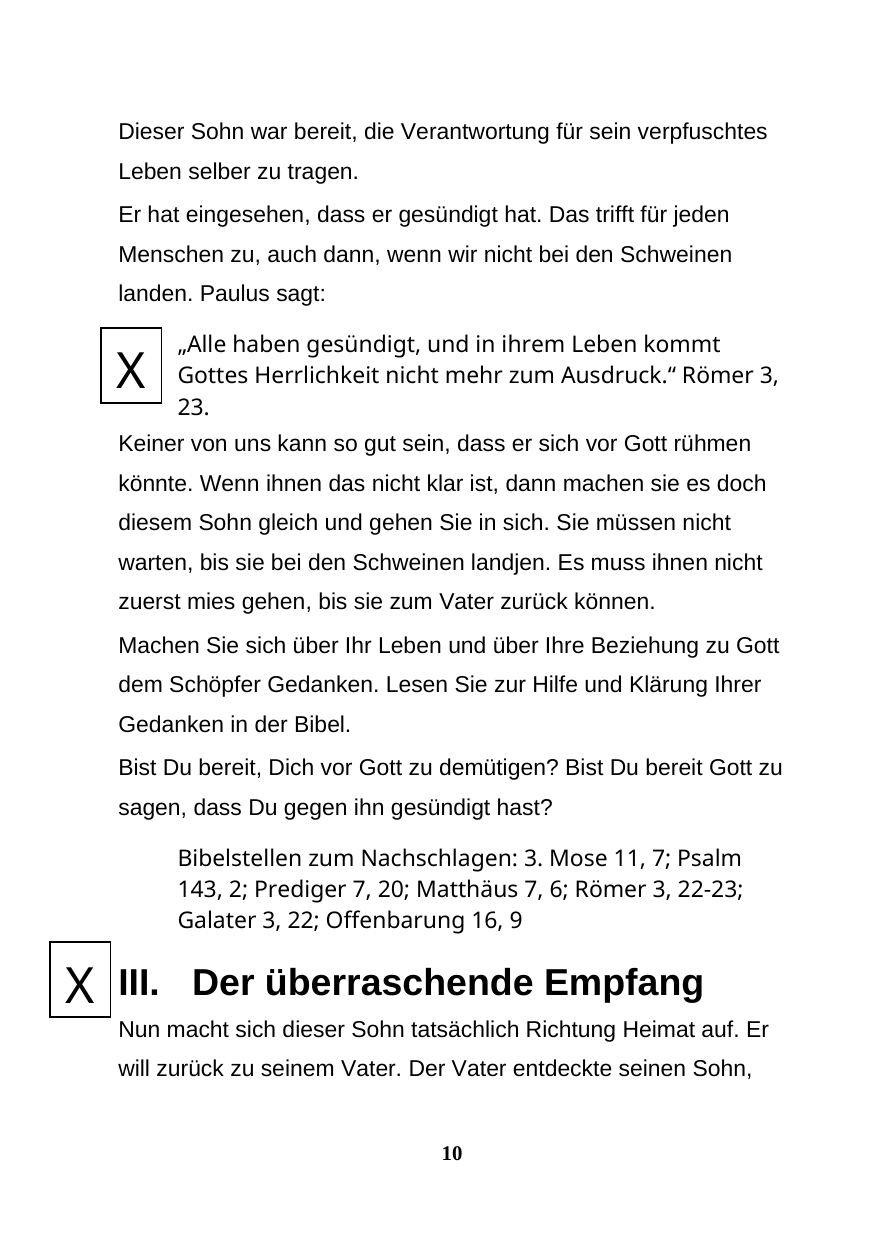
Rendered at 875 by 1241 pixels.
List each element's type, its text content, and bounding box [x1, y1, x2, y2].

list Er hat eingesehen, dass er gesündigt hat. Das trifft für jeden Menschen zu, auch dann, wenn wir nicht bei den Schweinen landen. Paulus sagt: [118, 201, 785, 307]
list Dieser Sohn war bereit, die Verantwortung für sein verpfuschtes Leben selber zu tragen. [118, 118, 785, 184]
list Keiner von uns kann so gut sein, dass er sich vor Gott rühmen könnte. Wenn ihnen das nicht klar ist, dann machen sie es doch diesem Sohn gleich und gehen Sie in sich. Sie müssen nicht warten, bis sie bei den Schweinen landjen. Es muss ihnen nicht zuerst mies gehen, bis sie zum Vater zurück können. [118, 430, 785, 614]
text „Alle haben gesündigt, und in ihrem Leben kommt Gottes Herrlichkeit nicht mehr zum Ausdruck.“ Römer 3, 23. [177, 328, 785, 422]
text Bibelstellen zum Nachschlagen: 3. Mose 11, 7; Psalm 143, 2; Prediger 7, 20; Matthäus 7, 6; Römer 3, 22-23; Galater 3, 22; Offenbarung 16, 9 [177, 842, 785, 935]
list Machen Sie sich über Ihr Leben und über Ihre Beziehung zu Gott dem Schöpfer Gedanken. Lesen Sie zur Hilfe und Klärung Ihrer Gedanken in der Bibel. [118, 632, 785, 737]
list Bist Du bereit, Dich vor Gott zu demütigen? Bist Du bereit Gott zu sagen, dass Du gegen ihn gesündigt hast? [118, 754, 785, 820]
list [118, 1016, 785, 1082]
list Der überraschende Empfang [118, 960, 785, 1003]
